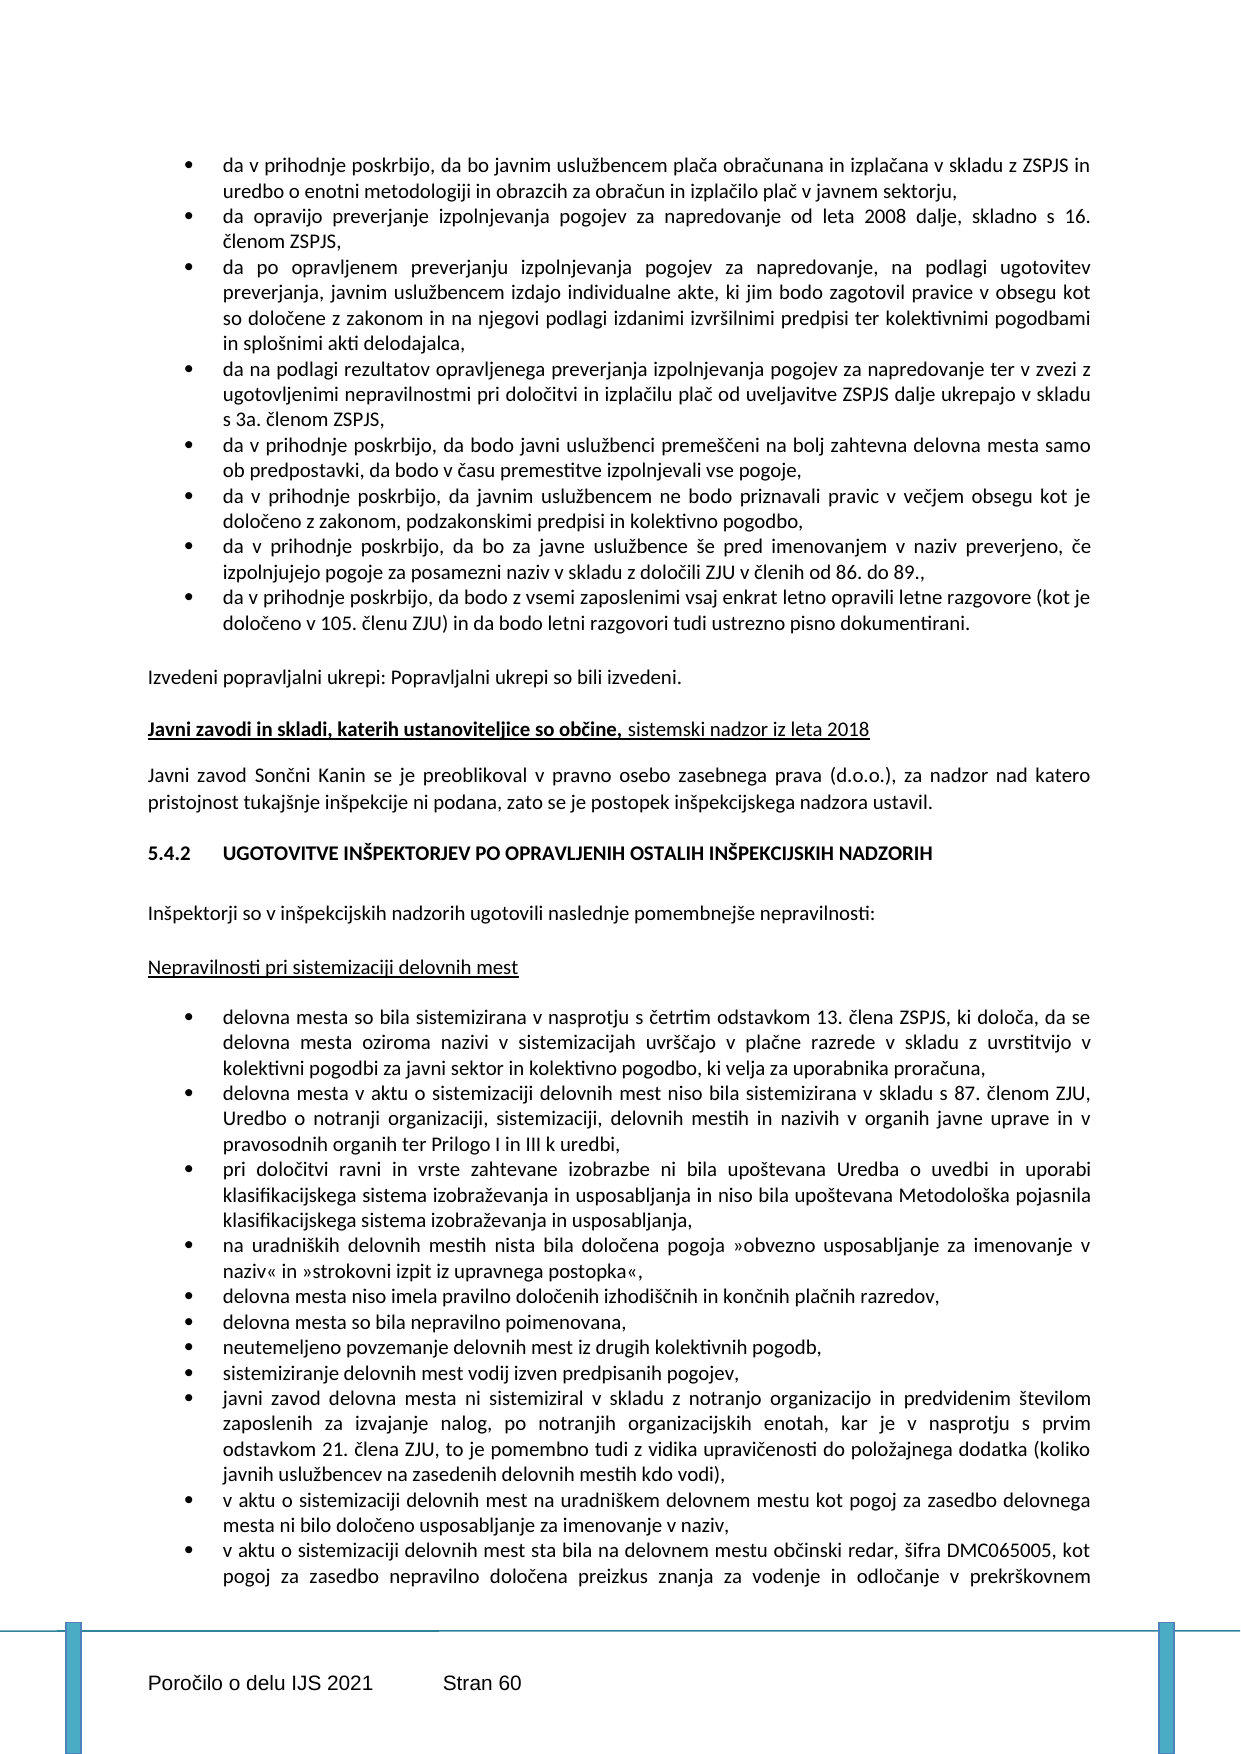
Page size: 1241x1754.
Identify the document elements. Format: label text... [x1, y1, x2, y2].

list delovna mesta so bila sistemizirana v nasprotju s četrtim odstavkom 13. člena ZSPJS, ki določa, da se delovna mesta oziroma nazivi v sistemizacijah uvrščajo v plačne razrede v skladu z uvrstitvijo v kolektivni pogodbi za javni sektor in kolektivno pogodbo, ki velja za uporabnika proračuna, [185, 1004, 1092, 1080]
list da na podlagi rezultatov opravljenega preverjanja izpolnjevanja pogojev za napredovanje ter v zvezi z ugotovljenimi nepravilnostmi pri določitvi in izplačilu plač od uveljavitve ZSPJS dalje ukrepajo v skladu s 3a. členom ZSPJS, [185, 356, 1092, 432]
list javni zavod delovna mesta ni sistemiziral v skladu z notranjo organizacijo in predvidenim številom zaposlenih za izvajanje nalog, po notranjih organizacijskih enotah, kar je v nasprotju s prvim odstavkom 21. člena ZJU, to je pomembno tudi z vidika upravičenosti do položajnega dodatka (koliko javnih uslužbencev na zasedenih delovnih mestih kdo vodi), [185, 1385, 1092, 1487]
list v aktu o sistemizaciji delovnih mest na uradniškem delovnem mestu kot pogoj za zasedbo delovnega mesta ni bilo določeno usposabljanje za imenovanje v naziv, [185, 1487, 1092, 1538]
list delovna mesta so bila nepravilno poimenovana, [185, 1309, 1092, 1334]
list delovna mesta niso imela pravilno določenih izhodiščnih in končnih plačnih razredov, [185, 1283, 1092, 1309]
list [185, 1538, 1092, 1588]
text Izvedeni popravljalni ukrepi: Popravljalni ukrepi so bili izvedeni. [148, 662, 1092, 689]
list da po opravljenem preverjanju izpolnjevanja pogojev za napredovanje, na podlagi ugotovitev preverjanja, javnim uslužbencem izdajo individualne akte, ki jim bodo zagotovil pravice v obsegu kot so določene z zakonom in na njegovi podlagi izdanimi izvršilnimi predpisi ter kolektivnimi pogodbami in splošnimi akti delodajalca, [185, 254, 1092, 356]
list da v prihodnje poskrbijo, da javnim uslužbencem ne bodo priznavali pravic v večjem obsegu kot je določeno z zakonom, podzakonskimi predpisi in kolektivno pogodbo, [185, 483, 1092, 534]
list da v prihodnje poskrbijo, da bo za javne uslužbence še pred imenovanjem v naziv preverjeno, če izpolnjujejo pogoje za posamezni naziv v skladu z določili ZJU v členih od 86. do 89., [185, 534, 1092, 584]
list pri določitvi ravni in vrste zahtevane izobrazbe ni bila upoštevana Uredba o uvedbi in uporabi klasifikacijskega sistema izobraževanja in usposabljanja in niso bila upoštevana Metodološka pojasnila klasifikacijskega sistema izobraževanja in usposabljanja, [185, 1156, 1092, 1233]
list neutemeljeno povzemanje delovnih mest iz drugih kolektivnih pogodb, [185, 1334, 1092, 1360]
list da v prihodnje poskrbijo, da bodo javni uslužbenci premeščeni na bolj zahtevna delovna mesta samo ob predpostavki, da bodo v času premestitve izpolnjevali vse pogoje, [185, 432, 1092, 483]
text Nepravilnosti pri sistemizaciji delovnih mest [148, 953, 1092, 980]
list da v prihodnje poskrbijo, da bodo z vsemi zaposlenimi vsaj enkrat letno opravili letne razgovore (kot je določeno v 105. členu ZJU) in da bodo letni razgovori tudi ustrezno pisno dokumentirani. [185, 584, 1092, 635]
list sistemiziranje delovnih mest vodij izven predpisanih pogojev, [185, 1360, 1092, 1385]
text Javni zavod Sončni Kanin se je preoblikoval v pravno osebo zasebnega prava (d.o.o.), za nadzor nad katero pristojnost tukajšnje inšpekcije ni podana, zato se je postopek inšpekcijskega nadzora ustavil. [148, 761, 1092, 815]
subtitle UGOTOVITVE INŠPEKTORJEV PO OPRAVLJENIH OSTALIH INŠPEKCIJSKIH NADZORIH [148, 840, 1092, 865]
text Javni zavodi in skladi, katerih ustanoviteljice so občine, sistemski nadzor iz leta 2018 [148, 717, 1092, 742]
list da v prihodnje poskrbijo, da bo javnim uslužbencem plača obračunana in izplačana v skladu z ZSPJS in uredbo o enotni metodologiji in obrazcih za obračun in izplačilo plač v javnem sektorju, [185, 152, 1092, 203]
list da opravijo preverjanje izpolnjevanja pogojev za napredovanje od leta 2008 dalje, skladno s 16. členom ZSPJS, [185, 203, 1092, 254]
list na uradniških delovnih mestih nista bila določena pogoja »obvezno usposabljanje za imenovanje v naziv« in »strokovni izpit iz upravnega postopka«, [185, 1233, 1092, 1283]
list delovna mesta v aktu o sistemizaciji delovnih mest niso bila sistemizirana v skladu s 87. členom ZJU, Uredbo o notranji organizaciji, sistemizaciji, delovnih mestih in nazivih v organih javne uprave in v pravosodnih organih ter Prilogo I in III k uredbi, [185, 1080, 1092, 1156]
text Inšpektorji so v inšpekcijskih nadzorih ugotovili naslednje pomembnejše nepravilnosti: [148, 899, 1092, 926]
